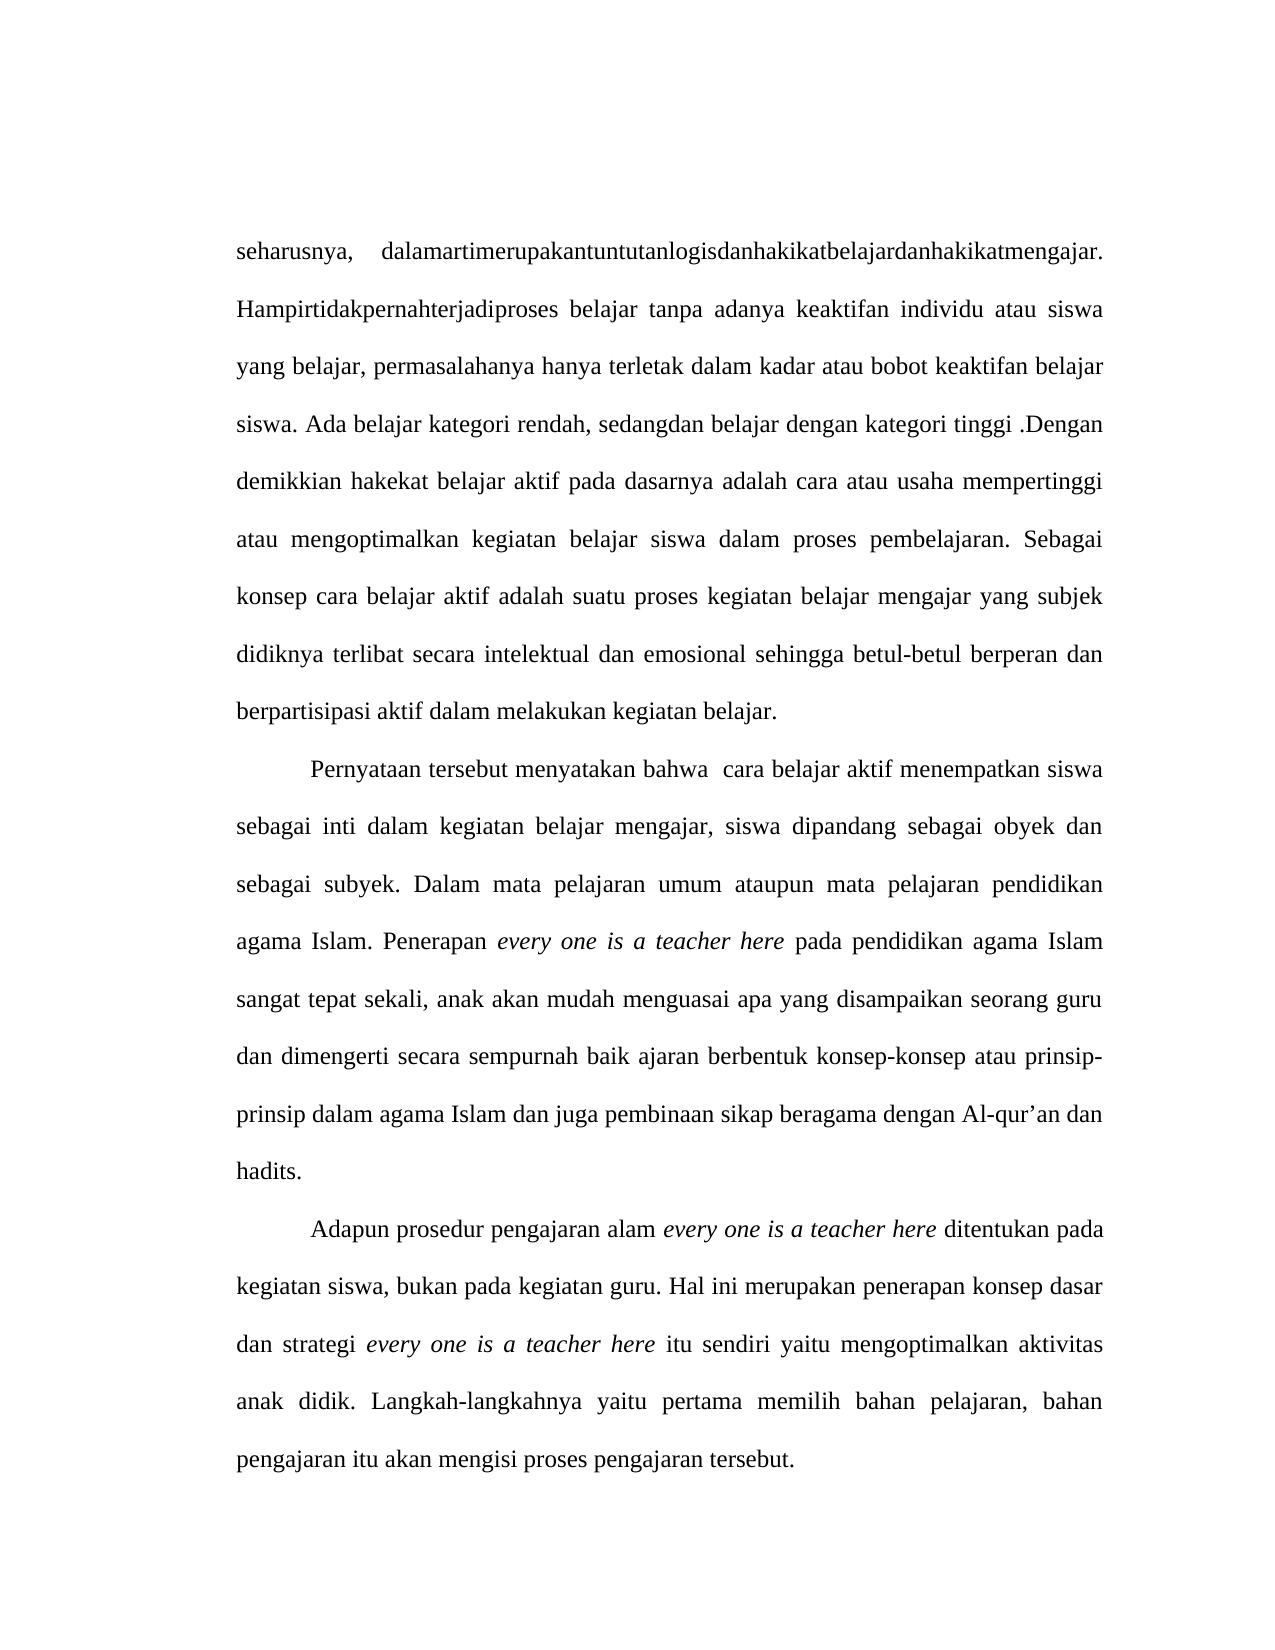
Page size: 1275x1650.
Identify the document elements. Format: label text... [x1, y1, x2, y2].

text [236, 236, 1104, 725]
text Pernyataan tersebut menyatakan bahwa cara belajar aktif menempatkan siswa sebagai inti dalam kegiatan belajar mengajar, siswa dipandang sebagai obyek dan sebagai subyek. Dalam mata pelajaran umum ataupun mata pelajaran pendidikan agama Islam. Penerapan every one is a teacher here pada pendidikan agama Islam sangat tepat sekali, anak akan mudah menguasai apa yang disampaikan seorang guru dan dimengerti secara sempurnah baik ajaran berbentuk konsep-konsep atau prinsip-prinsip dalam agama Islam dan juga pembinaan sikap beragama dengan Al-qur’an dan hadits. [236, 754, 1104, 1185]
text Adapun prosedur pengajaran alam every one is a teacher here ditentukan pada kegiatan siswa, bukan pada kegiatan guru. Hal ini merupakan penerapan konsep dasar dan strategi every one is a teacher here itu sendiri yaitu mengoptimalkan aktivitas anak didik. Langkah-langkahnya yaitu pertama memilih bahan pelajaran, bahan pengajaran itu akan mengisi proses pengajaran tersebut. [236, 1214, 1104, 1472]
